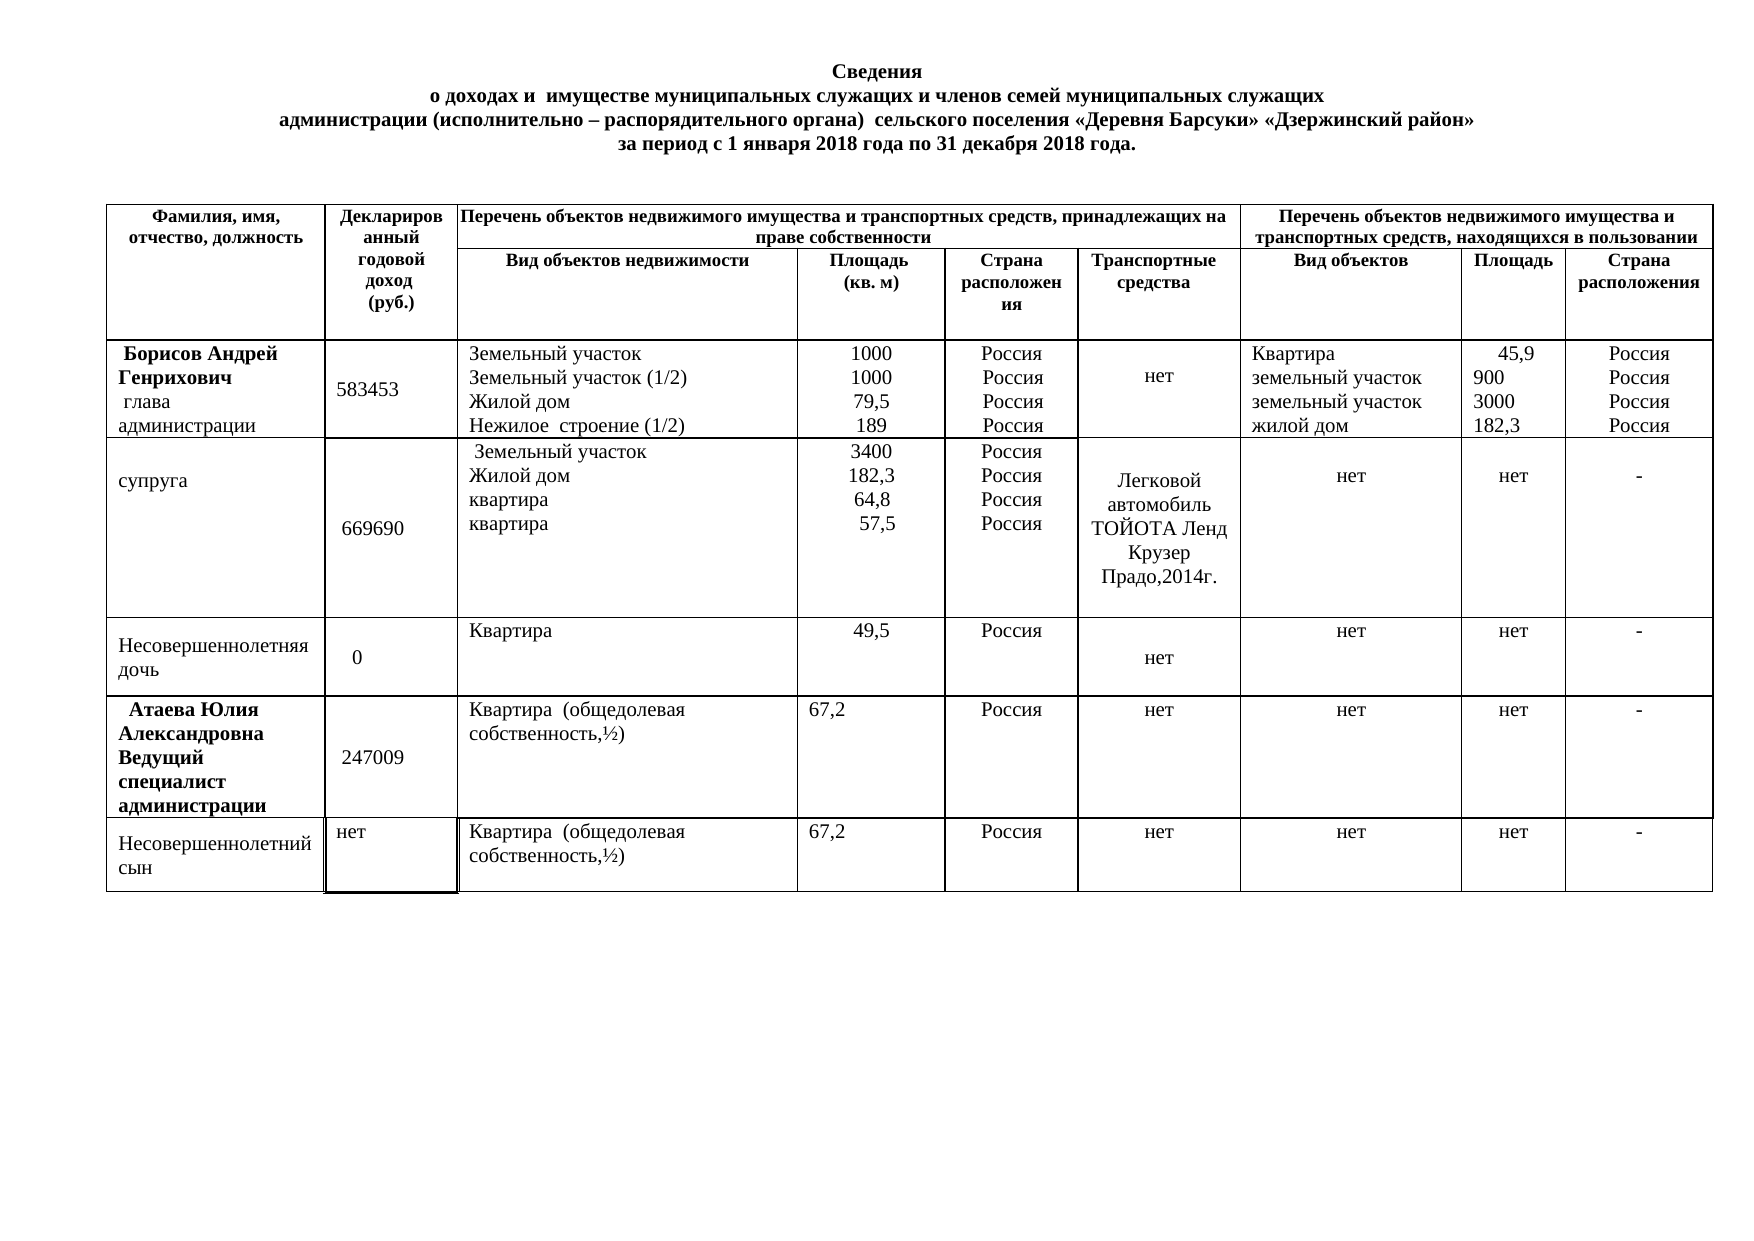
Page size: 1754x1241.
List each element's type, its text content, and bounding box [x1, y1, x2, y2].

table_cell 1000 1000 79,5 189 [798, 341, 944, 437]
table_cell Россия Россия Россия Россия [1566, 341, 1712, 437]
table_cell 67,2 [798, 697, 944, 817]
table_cell нет [1079, 341, 1240, 437]
table_cell Вид объектов недвижимости [458, 249, 797, 339]
table_cell 67,2 [798, 819, 944, 891]
table_cell Квартира (общедолевая собственность,½) [460, 819, 797, 891]
table_cell Транспортные средства [1079, 249, 1240, 339]
table_header Фамилия, имя, отчество, должность [107, 205, 324, 339]
table_cell 3400 182,3 64,8 57,5 [798, 439, 944, 617]
table_cell нет [1079, 618, 1240, 695]
table_cell нет [327, 818, 456, 891]
table_cell нет [1241, 819, 1461, 891]
table_cell 45,9 900 3000 182,3 [1462, 341, 1565, 437]
table_header Перечень объектов недвижимого имущества и транспортных средств, находящихся в пользовании [1241, 205, 1712, 248]
table_cell нет [1462, 438, 1565, 617]
table_cell Несовершеннолетняя дочь [107, 618, 324, 695]
table_cell 669690 [326, 439, 457, 617]
table_cell Квартира земельный участок земельный участок жилой дом [1241, 341, 1461, 437]
table_cell нет [1462, 819, 1565, 891]
table_cell Квартира (общедолевая собственность,½) [458, 697, 797, 817]
table_cell - [1566, 819, 1712, 891]
table_cell 583453 [326, 341, 457, 437]
table_cell 0 [326, 618, 457, 695]
table_cell 247009 [326, 697, 457, 817]
table_cell - [1566, 438, 1712, 617]
table_cell Страна расположения [1566, 249, 1712, 339]
table_cell Квартира [458, 618, 797, 695]
table_cell Россия [946, 618, 1077, 695]
table_cell нет [1462, 697, 1565, 817]
table_cell Россия Россия Россия Россия [946, 341, 1077, 437]
table_cell Площадь (кв. м) [798, 249, 944, 339]
table_cell Россия [946, 819, 1077, 891]
table_cell Земельный участок Земельный участок (1/2) Жилой дом Нежилое строение (1/2) [458, 341, 797, 437]
table_cell Атаева Юлия Александровна Ведущий специалист администрации [107, 697, 324, 817]
table_cell - [1566, 618, 1712, 695]
text администрации (исполнительно – распорядительного органа) сельского поселения «Деревня Барсуки» «Дзержинский район» [118, 107, 1636, 131]
table_cell 49,5 [798, 618, 944, 695]
table_cell Легковой автомобиль ТОЙОТА Ленд Крузер Прадо,2014г. [1079, 438, 1240, 617]
table_cell Вид объектов [1241, 249, 1461, 339]
table_header Декларированный годовой доход (руб.) [326, 205, 457, 339]
table_cell супруга [107, 438, 324, 617]
table_cell нет [1241, 438, 1461, 617]
table_cell нет [1241, 618, 1461, 695]
text о доходах и имуществе муниципальных служащих и членов семей муниципальных служащих [118, 83, 1636, 107]
table_cell Земельный участок Жилой дом квартира квартира [458, 439, 797, 617]
table_cell Площадь [1462, 249, 1565, 339]
table_cell Россия [946, 697, 1077, 817]
table_cell нет [1079, 819, 1240, 891]
table_cell нет [1079, 697, 1240, 817]
table_cell нет [1462, 618, 1565, 695]
text Сведения [118, 59, 1636, 83]
table_cell нет [1241, 697, 1461, 817]
table_header Перечень объектов недвижимого имущества и транспортных средств, принадлежащих на праве собственности [458, 205, 1240, 248]
table_cell - [1566, 697, 1712, 817]
text за период с 1 января 2018 года по 31 декабря 2018 года. [118, 131, 1636, 155]
table_cell Борисов Андрей Генрихович глава администрации [107, 341, 324, 437]
table_cell Россия Россия Россия Россия [946, 439, 1077, 617]
table_cell Несовершеннолетний сын [107, 818, 323, 891]
table_cell Страна расположения [946, 249, 1077, 339]
